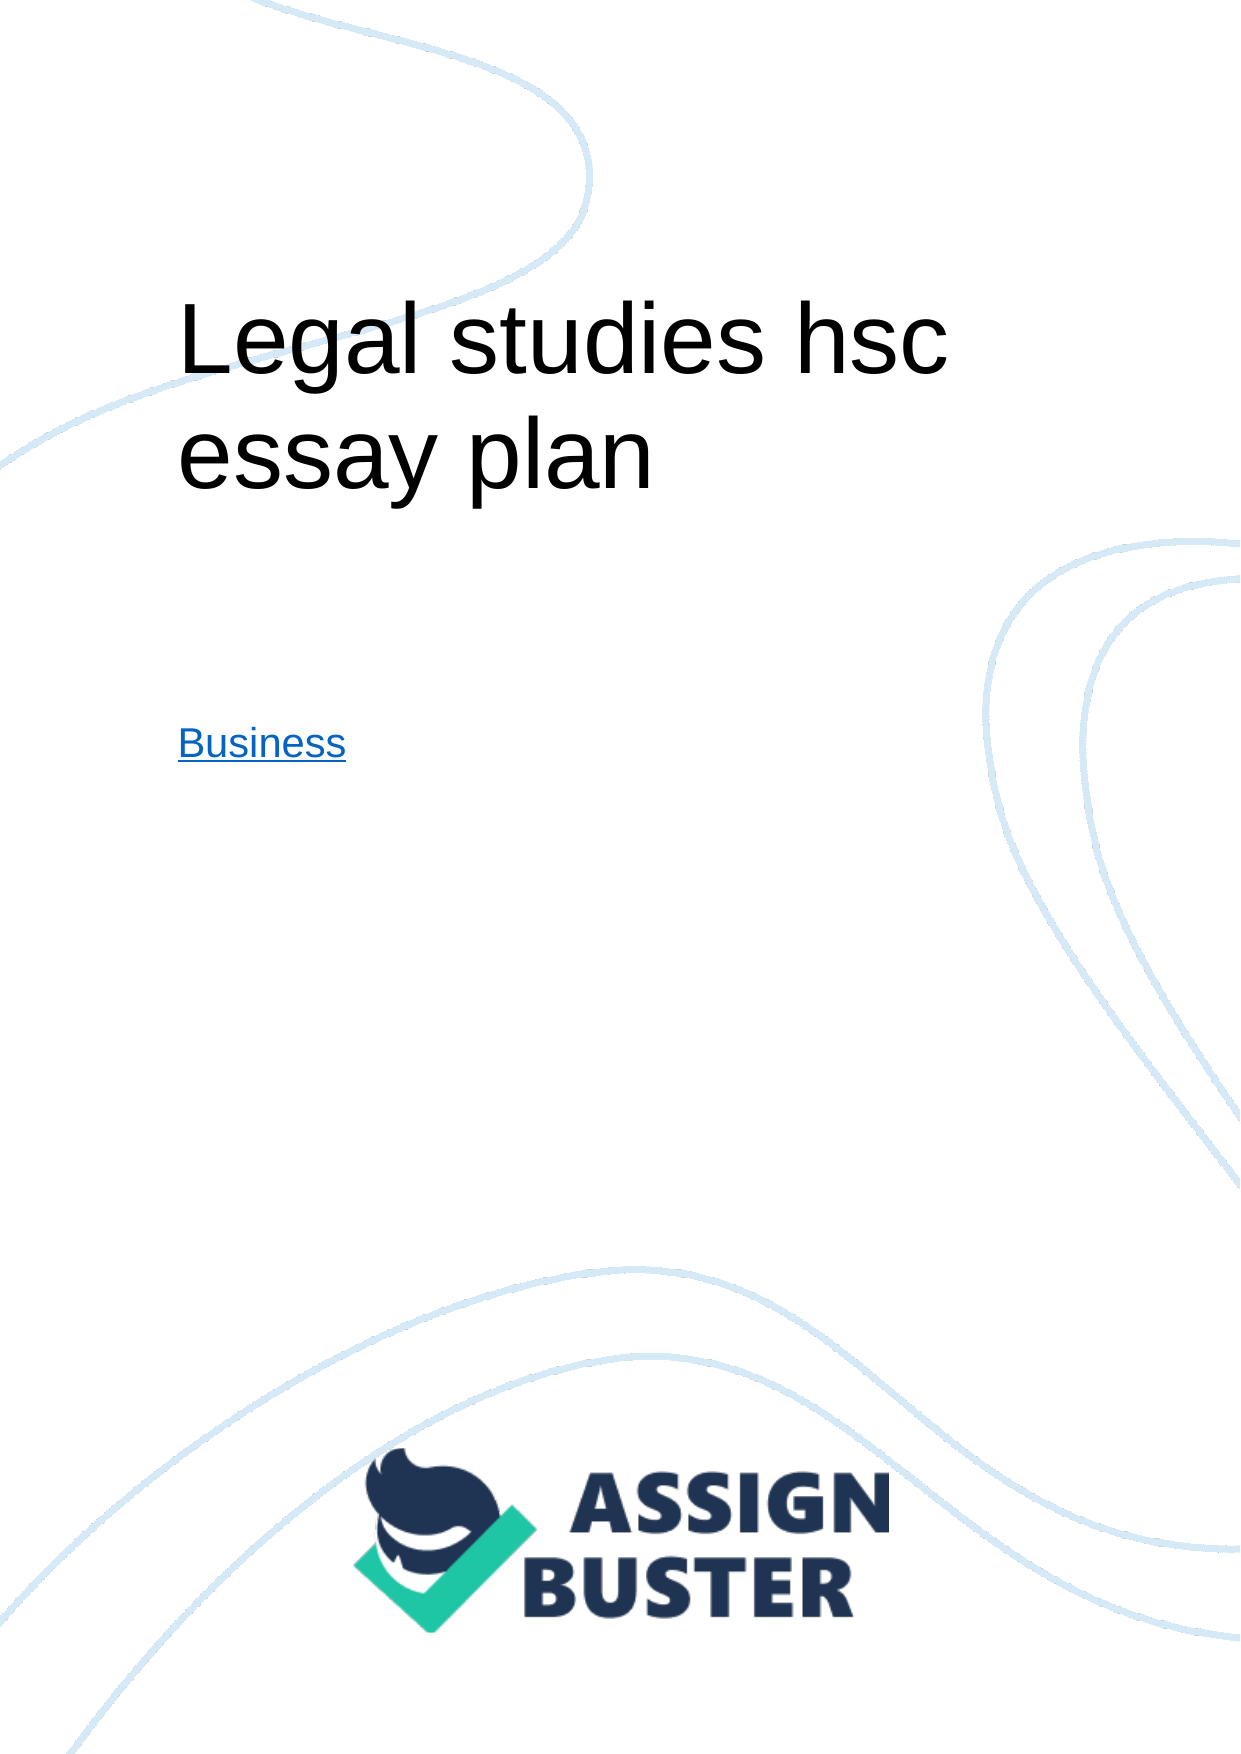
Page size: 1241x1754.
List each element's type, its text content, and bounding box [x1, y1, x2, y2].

subtitle Legal studies hsc essay plan [177, 279, 1152, 509]
picture [0, 0, 1241, 1754]
text Business [177, 719, 1152, 767]
